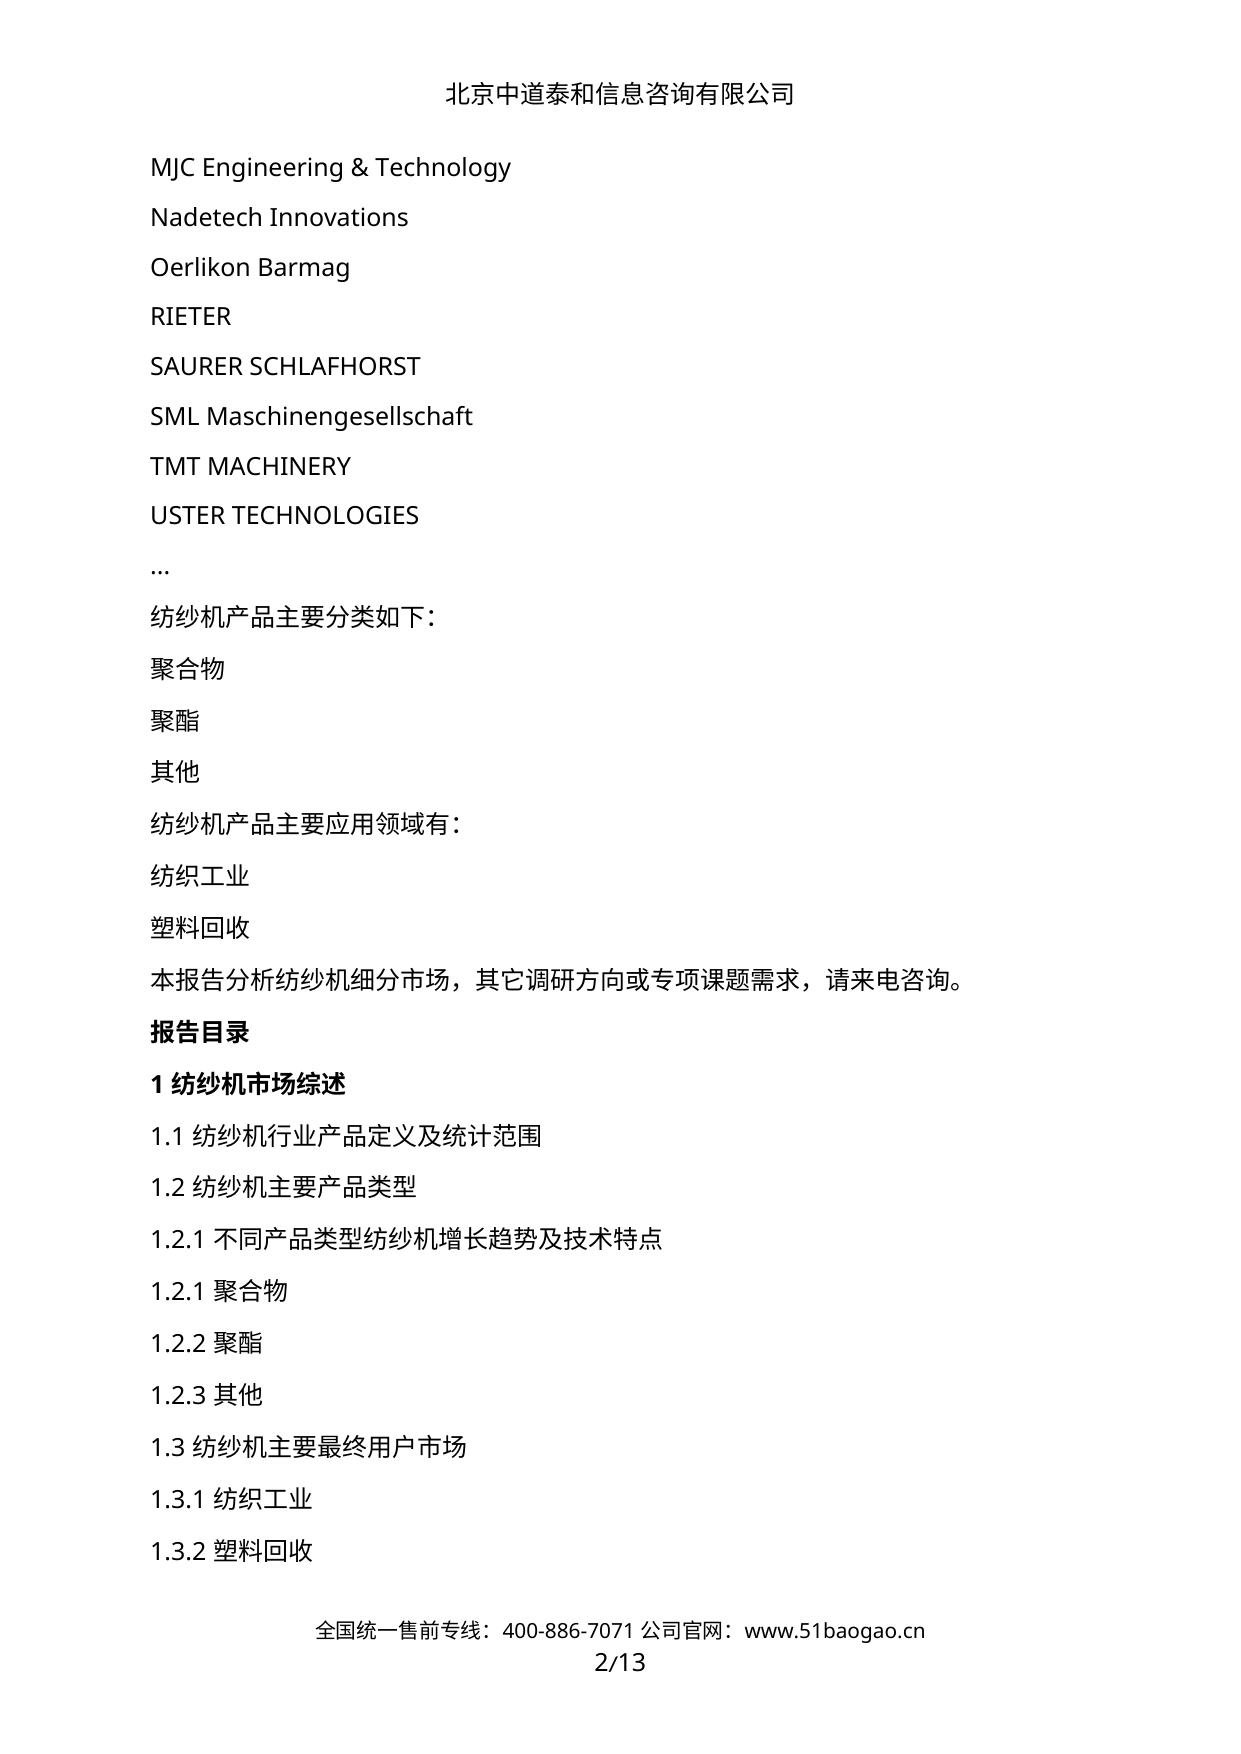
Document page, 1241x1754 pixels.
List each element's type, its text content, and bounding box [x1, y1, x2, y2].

text 本报告分析纺纱机细分市场，其它调研方向或专项课题需求，请来电咨询。 [150, 960, 1090, 997]
text TMT MACHINERY [150, 448, 1090, 482]
text SAURER SCHLAFHORST [150, 349, 1090, 383]
text 纺织工业 [150, 857, 1090, 893]
text MJC Engineering & Technology [150, 150, 1090, 184]
text RIETER [150, 299, 1090, 333]
text 1.2 纺纱机主要产品类型 [150, 1168, 1090, 1204]
text 1.2.3 其他 [150, 1375, 1090, 1412]
text Nadetech Innovations [150, 200, 1090, 234]
text 塑料回收 [150, 908, 1090, 945]
text 1.1 纺纱机行业产品定义及统计范围 [150, 1116, 1090, 1152]
text Oerlikon Barmag [150, 249, 1090, 283]
text 报告目录 [150, 1012, 1090, 1048]
text 聚酯 [150, 701, 1090, 737]
text 1.2.1 不同产品类型纺纱机增长趋势及技术特点 [150, 1220, 1090, 1256]
text 1.3.2 塑料回收 [150, 1531, 1090, 1567]
text 纺纱机产品主要分类如下： [150, 597, 1090, 633]
text 1 纺纱机市场综述 [150, 1064, 1090, 1100]
text USTER TECHNOLOGIES [150, 498, 1090, 532]
text 1.3.1 纺织工业 [150, 1479, 1090, 1515]
text SML Maschinengesellschaft [150, 398, 1090, 432]
text 1.2.2 聚酯 [150, 1323, 1090, 1360]
text 1.2.1 聚合物 [150, 1272, 1090, 1308]
text 纺纱机产品主要应用领域有： [150, 805, 1090, 841]
text 其他 [150, 753, 1090, 789]
text ... [150, 547, 1090, 582]
text 聚合物 [150, 649, 1090, 685]
text 1.3 纺纱机主要最终用户市场 [150, 1427, 1090, 1463]
